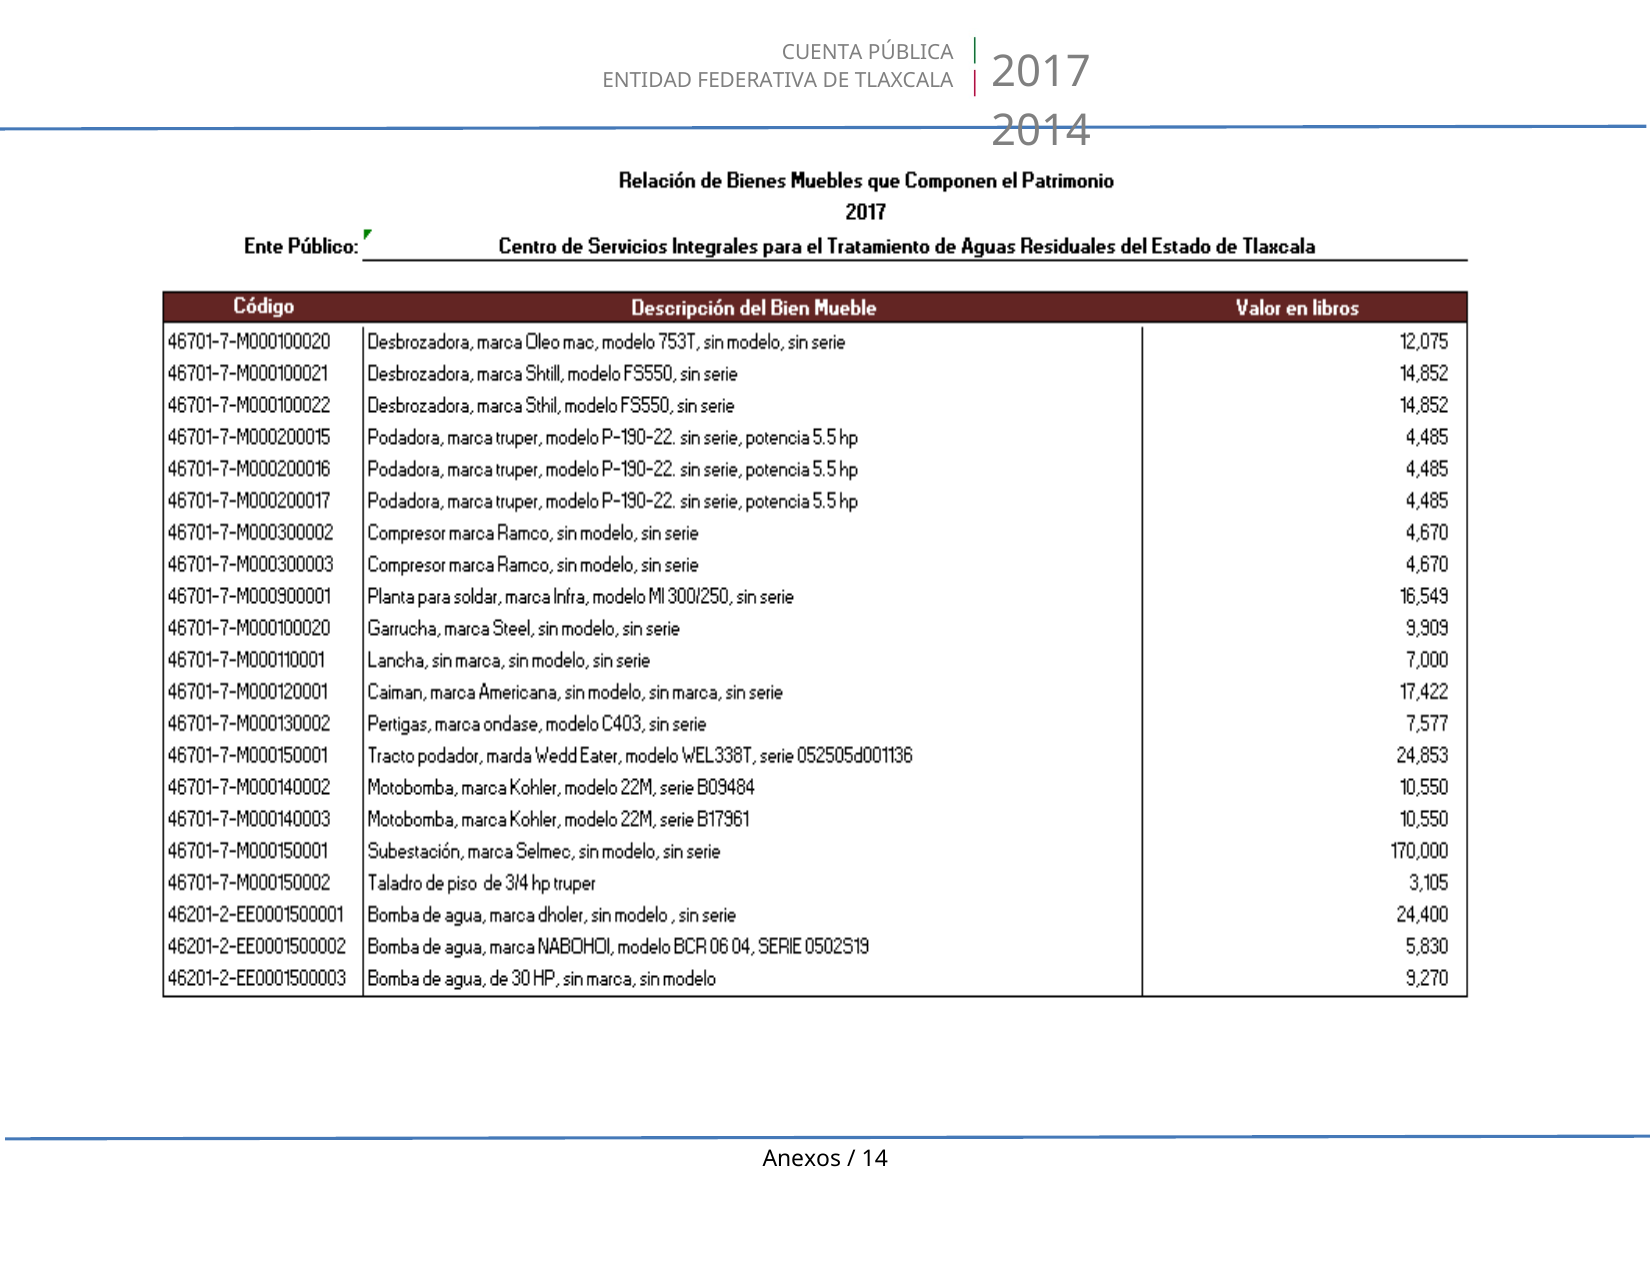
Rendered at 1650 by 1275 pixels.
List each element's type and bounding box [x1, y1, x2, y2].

picture [147, 150, 1503, 1011]
picture [968, 28, 985, 99]
